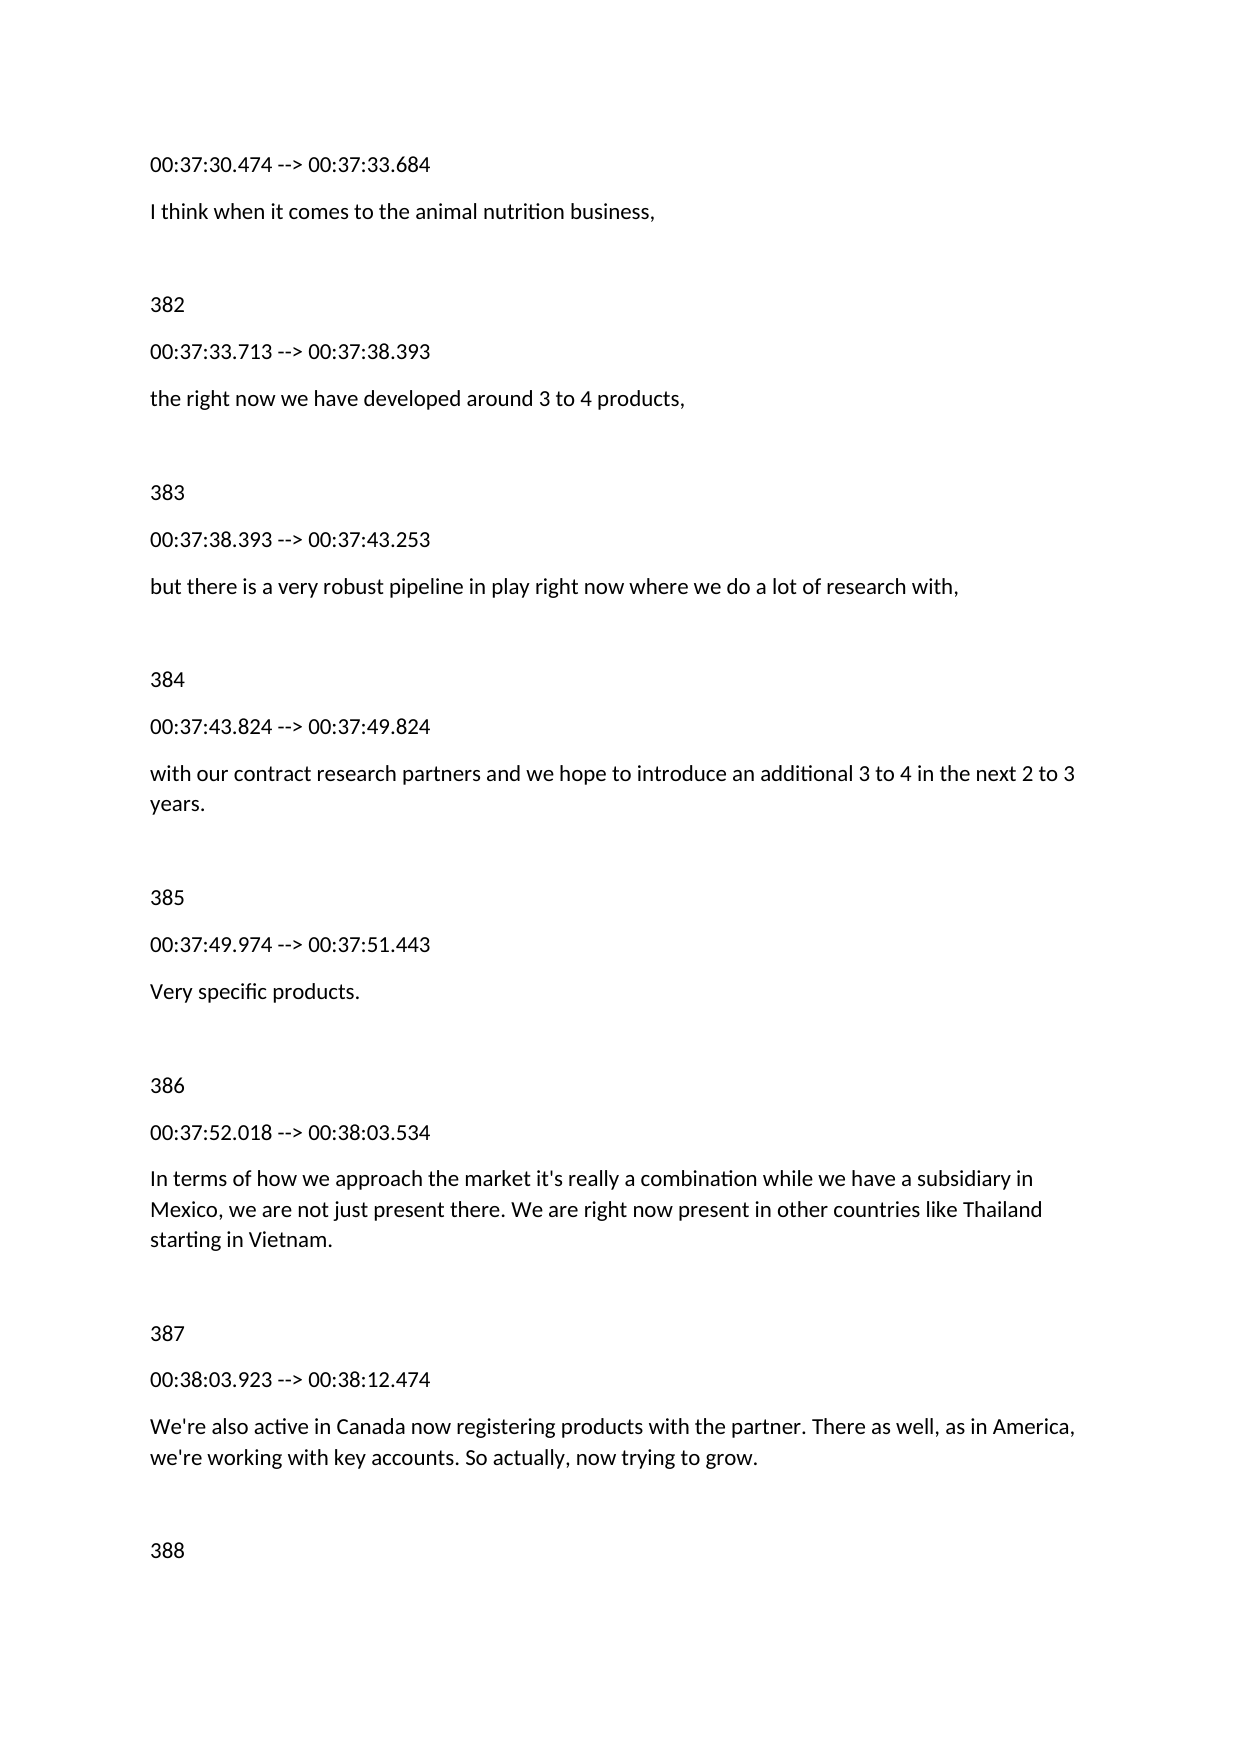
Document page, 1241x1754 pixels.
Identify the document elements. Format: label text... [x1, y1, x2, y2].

text 00:37:30.474 --> 00:37:33.684 [150, 150, 1090, 178]
text 00:37:33.713 --> 00:37:38.393 [150, 337, 1090, 366]
text 384 [150, 666, 1090, 694]
text 388 [150, 1536, 1090, 1564]
text 386 [150, 1071, 1090, 1099]
text the right now we have developed around 3 to 4 products, [150, 384, 1090, 412]
text 383 [150, 478, 1090, 506]
text Very specific products. [150, 977, 1090, 1005]
text 382 [150, 291, 1090, 319]
text 00:38:03.923 --> 00:38:12.474 [150, 1366, 1090, 1394]
text with our contract research partners and we hope to introduce an additional 3 to 4 in the next 2 to 3 years. [150, 759, 1090, 818]
text 00:37:49.974 --> 00:37:51.443 [150, 930, 1090, 958]
text 00:37:43.824 --> 00:37:49.824 [150, 712, 1090, 741]
text I think when it comes to the animal nutrition business, [150, 197, 1090, 225]
text 387 [150, 1319, 1090, 1347]
text We're also active in Canada now registering products with the partner. There as well, as in America, we're working with key accounts. So actually, now trying to grow. [150, 1412, 1090, 1471]
text but there is a very robust pipeline in play right now where we do a lot of research with, [150, 572, 1090, 600]
text 00:37:52.018 --> 00:38:03.534 [150, 1118, 1090, 1146]
text 00:37:38.393 --> 00:37:43.253 [150, 525, 1090, 553]
text 385 [150, 883, 1090, 911]
text In terms of how we approach the market it's really a combination while we have a subsidiary in Mexico, we are not just present there. We are right now present in other countries like Thailand starting in Vietnam. [150, 1164, 1090, 1253]
